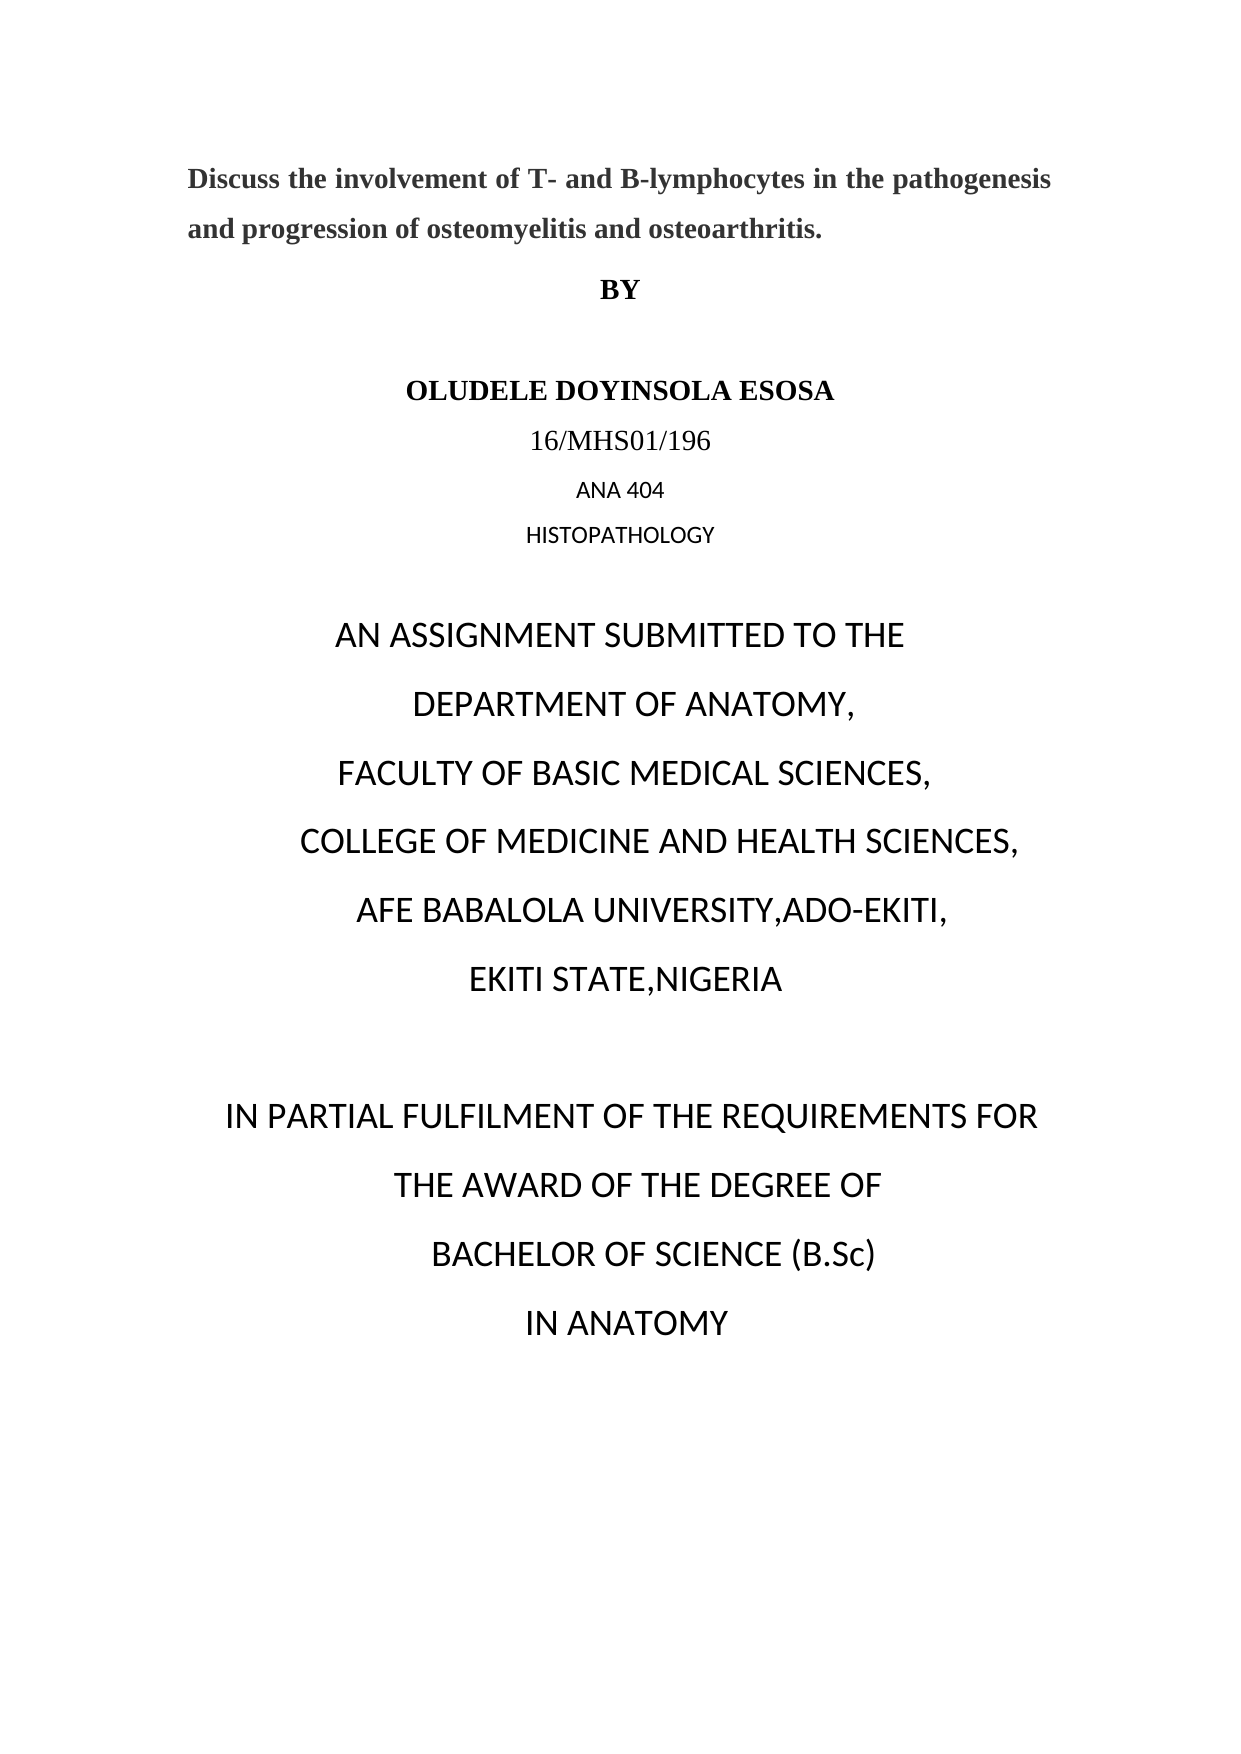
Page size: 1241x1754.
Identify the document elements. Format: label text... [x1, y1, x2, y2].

text IN ANATOMY [187, 1298, 1053, 1344]
text 16/MHS01/196 [187, 423, 1053, 457]
text BY [187, 272, 1053, 306]
text AN ASSIGNMENT SUBMITTED TO THE [187, 611, 1053, 657]
text COLLEGE OF MEDICINE AND HEALTH SCIENCES, [187, 817, 1053, 863]
text HISTOPATHOLOGY [187, 519, 1053, 550]
text BACHELOR OF SCIENCE (B.Sc) [187, 1230, 1053, 1276]
text OLUDELE DOYINSOLA ESOSA [187, 373, 1053, 407]
text IN PARTIAL FULFILMENT OF THE REQUIREMENTS FOR [187, 1092, 1053, 1138]
text Discuss the involvement of T- and B-lymphocytes in the pathogenesis and progression of osteomyelitis and osteoarthritis. [187, 161, 1053, 245]
text AFE BABALOLA UNIVERSITY,ADO-EKITI, [187, 886, 1053, 932]
text THE AWARD OF THE DEGREE OF [187, 1161, 1053, 1207]
text EKITI STATE,NIGERIA [187, 955, 1053, 1001]
text FACULTY OF BASIC MEDICAL SCIENCES, [187, 748, 1053, 794]
text DEPARTMENT OF ANATOMY, [187, 680, 1053, 726]
text ANA 404 [187, 474, 1053, 504]
